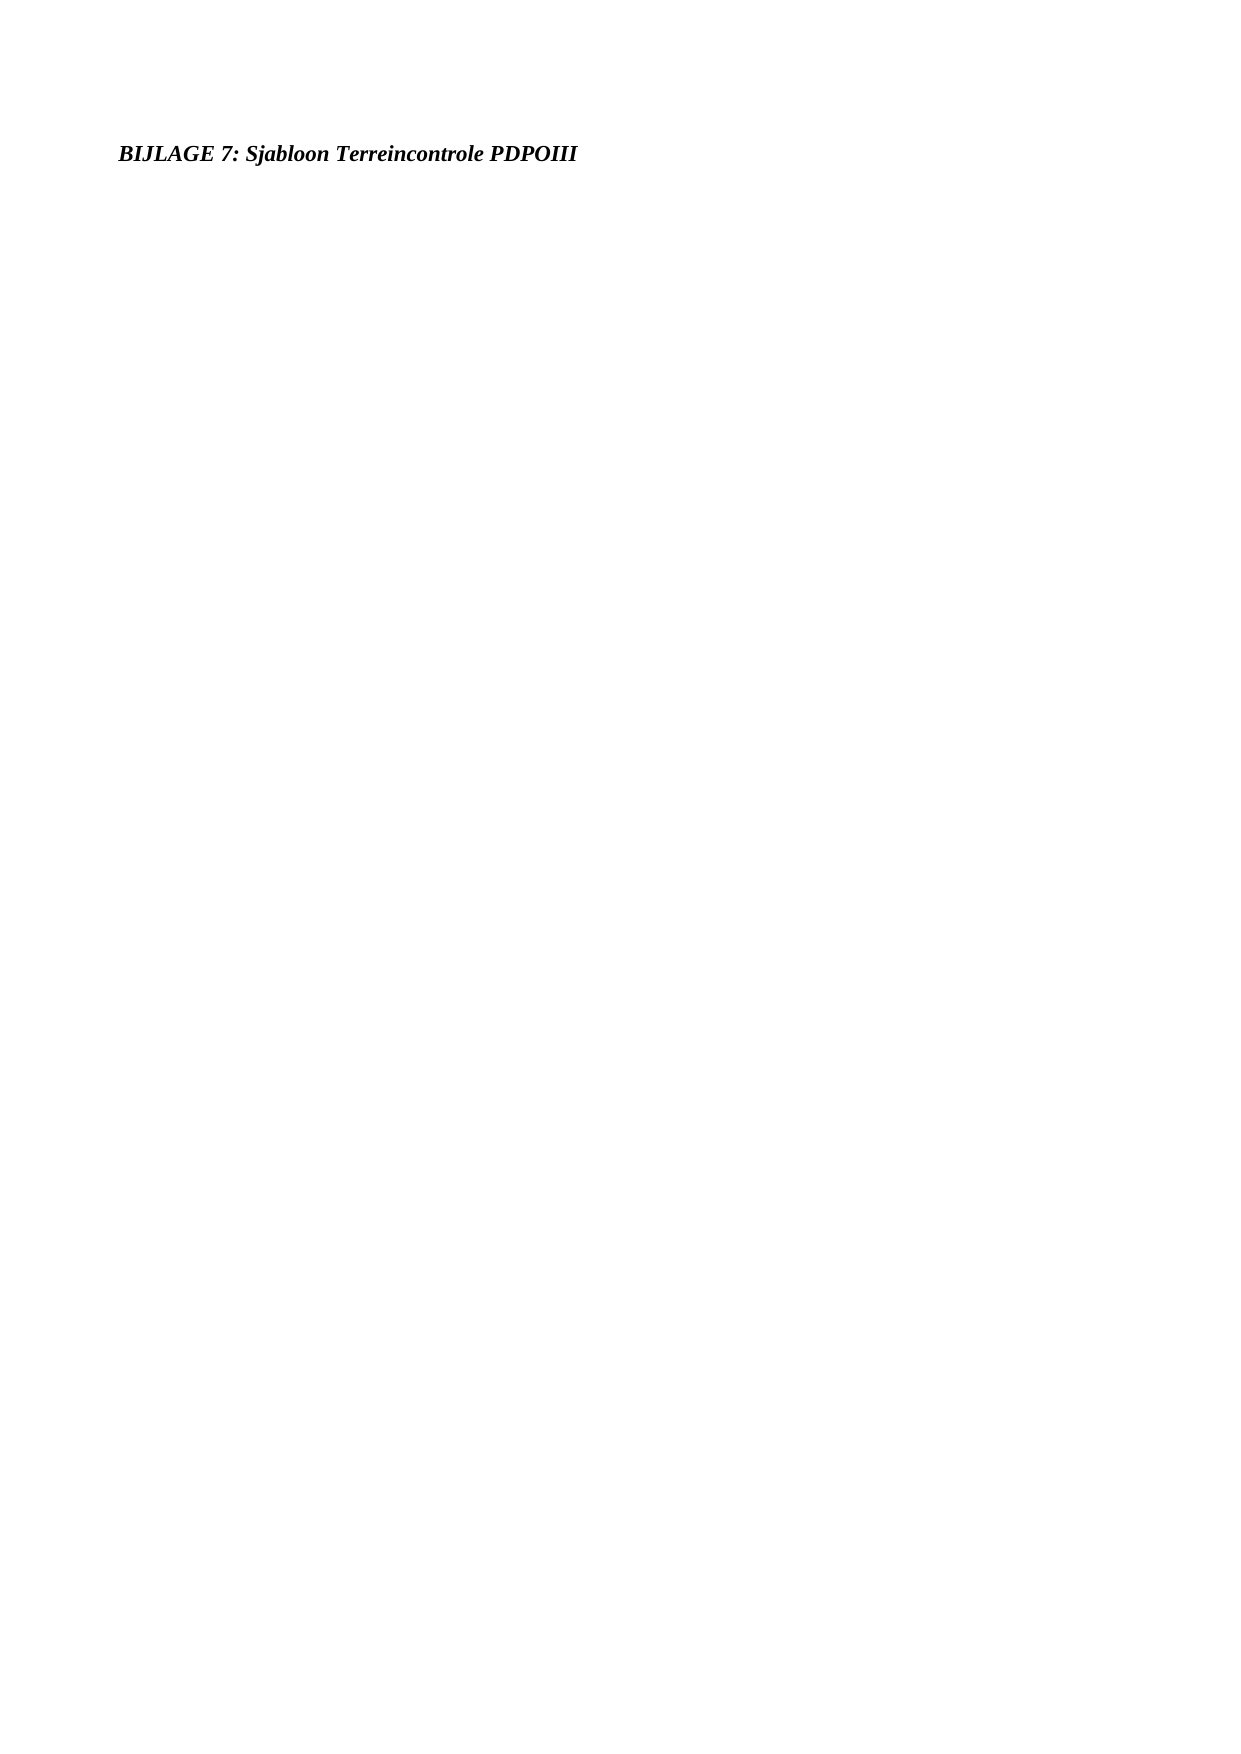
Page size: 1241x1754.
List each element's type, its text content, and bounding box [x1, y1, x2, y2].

subtitle BIJLAGE 7: Sjabloon Terreincontrole PDPOIII [118, 140, 1181, 166]
